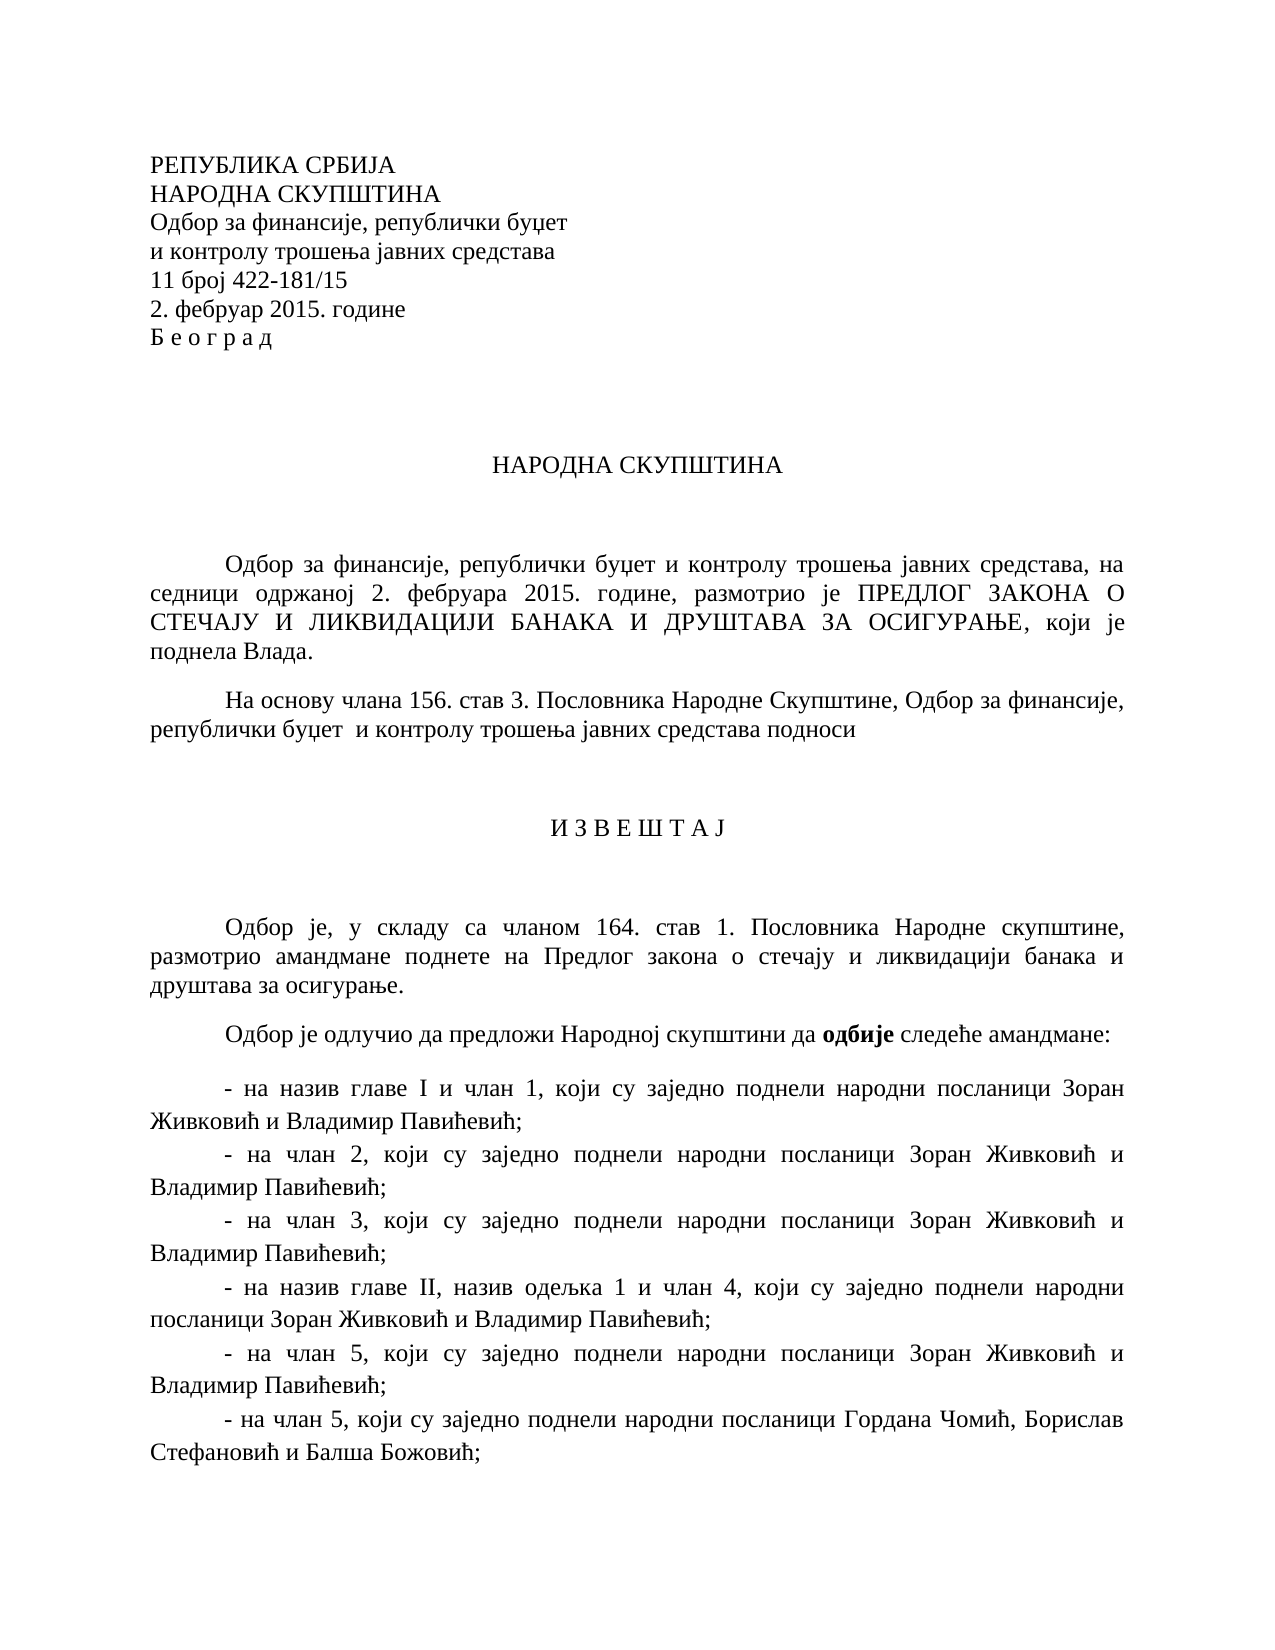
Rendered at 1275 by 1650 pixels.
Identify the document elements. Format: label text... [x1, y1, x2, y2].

text - на назив главе II, назив одељка 1 и члан 4, који су заједно поднели народни посланици Зоран Живковић и Владимир Павићевић; [150, 1272, 1125, 1333]
text Одбор је одлучио да предложи Народној скупштини да одбије следеће амандмане: [150, 1019, 1125, 1048]
text - на назив главе I и члан 1, који су заједно поднели народни посланици Зоран Живковић и Владимир Павићевић; [150, 1073, 1125, 1135]
text И З В Е Ш Т А Ј [150, 813, 1125, 842]
text - на члан 3, који су заједно поднели народни посланици Зоран Живковић и Владимир Павићевић; [150, 1206, 1125, 1267]
text - на члан 5, који су заједно поднели народни посланици Зоран Живковић и Владимир Павићевић; [150, 1338, 1125, 1399]
text Одбор је, у складу са чланом 164. став 1. Пословника Народне скупштине, размотрио амандмане поднете на Предлог закона о стечају и ликвидацији банака и друштава за осигурање. [150, 912, 1125, 999]
text Одбор за финансије, републички буџет [150, 207, 1125, 236]
text РЕПУБЛИКА СРБИЈА [150, 150, 1125, 179]
text НАРОДНА СКУПШТИНА [150, 450, 1125, 479]
text и контролу трошења јавних средстава [150, 236, 1125, 265]
text Одбор за финансије, републички буџет и контролу трошења јавних средстава, на седници одржаној 2. фебруара 2015. године, размотрио је ПРЕДЛОГ ЗАКОНА О СТЕЧАЈУ И ЛИКВИДАЦИЈИ БАНАКА И ДРУШТАВА ЗА ОСИГУРАЊЕ, који је поднела Влада. [150, 549, 1125, 664]
text На основу члана 156. став 3. Пословника Народне Скупштине, Одбор за финансије, републички буџет и контролу трошења јавних средстава подноси [150, 685, 1125, 743]
text - на члан 5, који су заједно поднели народни посланици Гордана Чомић, Борислав Стефановић и Балша Божовић; [150, 1404, 1125, 1465]
text НАРОДНА СКУПШТИНА [150, 179, 1125, 207]
text - на члан 2, који су заједно поднели народни посланици Зоран Живковић и Владимир Павићевић; [150, 1139, 1125, 1201]
text 2. фебруар 2015. године [150, 294, 1125, 322]
text Б е о г р а д [150, 322, 1125, 351]
text 11 број 422-181/15 [150, 265, 1125, 294]
